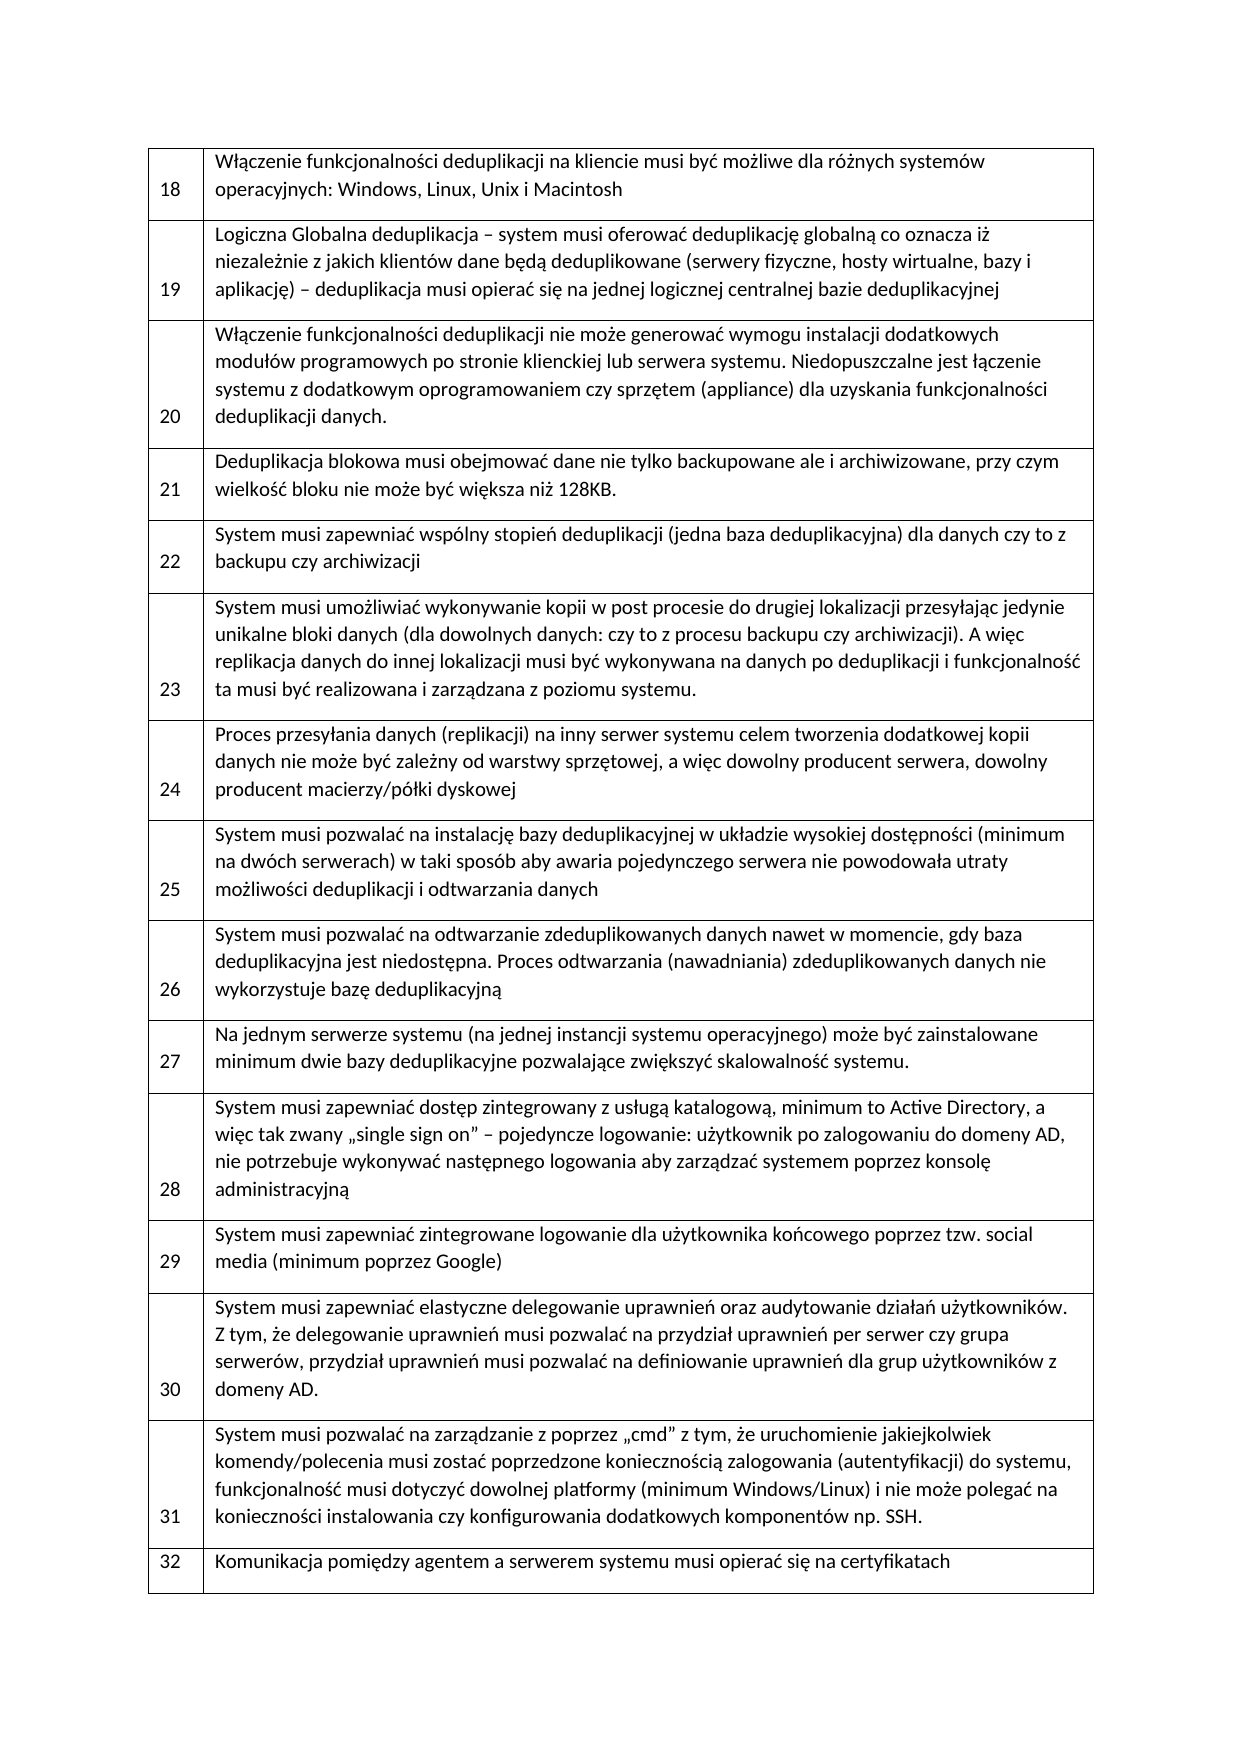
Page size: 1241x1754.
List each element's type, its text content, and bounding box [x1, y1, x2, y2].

table_cell 20 [149, 321, 203, 448]
table_cell System musi umożliwiać wykonywanie kopii w post procesie do drugiej lokalizacji przesyłając jedynie unikalne bloki danych (dla dowolnych danych: czy to z procesu backupu czy archiwizacji). A więc replikacja danych do innej lokalizacji musi być wykonywana na danych po deduplikacji i funkcjonalność ta musi być realizowana i zarządzana z poziomu systemu. [204, 594, 1093, 720]
table_cell 19 [149, 221, 203, 320]
table_cell 25 [149, 821, 203, 920]
table_cell Proces przesyłania danych (replikacji) na inny serwer systemu celem tworzenia dodatkowej kopii danych nie może być zależny od warstwy sprzętowej, a więc dowolny producent serwera, dowolny producent macierzy/półki dyskowej [204, 721, 1093, 820]
table_cell System musi pozwalać na odtwarzanie zdeduplikowanych danych nawet w momencie, gdy baza deduplikacyjna jest niedostępna. Proces odtwarzania (nawadniania) zdeduplikowanych danych nie wykorzystuje bazę deduplikacyjną [204, 921, 1093, 1020]
table_cell 30 [149, 1294, 203, 1420]
table_cell 27 [149, 1021, 203, 1093]
table_cell 21 [149, 449, 203, 520]
table_cell System musi zapewniać dostęp zintegrowany z usługą katalogową, minimum to Active Directory, a więc tak zwany „single sign on” – pojedyncze logowanie: użytkownik po zalogowaniu do domeny AD, nie potrzebuje wykonywać następnego logowania aby zarządzać systemem poprzez konsolę administracyjną [204, 1094, 1093, 1220]
table_cell 18 [149, 149, 203, 220]
table_cell System musi zapewniać wspólny stopień deduplikacji (jedna baza deduplikacyjna) dla danych czy to z backupu czy archiwizacji [204, 521, 1093, 593]
table_cell System musi zapewniać elastyczne delegowanie uprawnień oraz audytowanie działań użytkowników. Z tym, że delegowanie uprawnień musi pozwalać na przydział uprawnień per serwer czy grupa serwerów, przydział uprawnień musi pozwalać na definiowanie uprawnień dla grup użytkowników z domeny AD. [204, 1294, 1093, 1420]
table_cell 26 [149, 921, 203, 1020]
table_cell 31 [149, 1421, 203, 1548]
table_cell Włączenie funkcjonalności deduplikacji nie może generować wymogu instalacji dodatkowych modułów programowych po stronie klienckiej lub serwera systemu. Niedopuszczalne jest łączenie systemu z dodatkowym oprogramowaniem czy sprzętem (appliance) dla uzyskania funkcjonalności deduplikacji danych. [204, 321, 1093, 448]
table_cell Deduplikacja blokowa musi obejmować dane nie tylko backupowane ale i archiwizowane, przy czym wielkość bloku nie może być większa niż 128KB. [204, 449, 1093, 520]
table_cell 24 [149, 721, 203, 820]
table_cell Na jednym serwerze systemu (na jednej instancji systemu operacyjnego) może być zainstalowane minimum dwie bazy deduplikacyjne pozwalające zwiększyć skalowalność systemu. [204, 1021, 1093, 1093]
table_cell Włączenie funkcjonalności deduplikacji na kliencie musi być możliwe dla różnych systemów operacyjnych: Windows, Linux, Unix i Macintosh [204, 149, 1093, 220]
table_cell System musi zapewniać zintegrowane logowanie dla użytkownika końcowego poprzez tzw. social media (minimum poprzez Google) [204, 1221, 1093, 1293]
table_cell 29 [149, 1221, 203, 1293]
table_cell 22 [149, 521, 203, 593]
table_cell 28 [149, 1094, 203, 1220]
table_cell 23 [149, 594, 203, 720]
table_cell Komunikacja pomiędzy agentem a serwerem systemu musi opierać się na certyfikatach [204, 1549, 1093, 1593]
table_cell System musi pozwalać na zarządzanie z poprzez „cmd” z tym, że uruchomienie jakiejkolwiek komendy/polecenia musi zostać poprzedzone koniecznością zalogowania (autentyfikacji) do systemu, funkcjonalność musi dotyczyć dowolnej platformy (minimum Windows/Linux) i nie może polegać na konieczności instalowania czy konfigurowania dodatkowych komponentów np. SSH. [204, 1421, 1093, 1548]
table_cell 32 [149, 1549, 203, 1593]
table_cell Logiczna Globalna deduplikacja – system musi oferować deduplikację globalną co oznacza iż niezależnie z jakich klientów dane będą deduplikowane (serwery fizyczne, hosty wirtualne, bazy i aplikację) – deduplikacja musi opierać się na jednej logicznej centralnej bazie deduplikacyjnej [204, 221, 1093, 320]
table_cell System musi pozwalać na instalację bazy deduplikacyjnej w układzie wysokiej dostępności (minimum na dwóch serwerach) w taki sposób aby awaria pojedynczego serwera nie powodowała utraty możliwości deduplikacji i odtwarzania danych [204, 821, 1093, 920]
